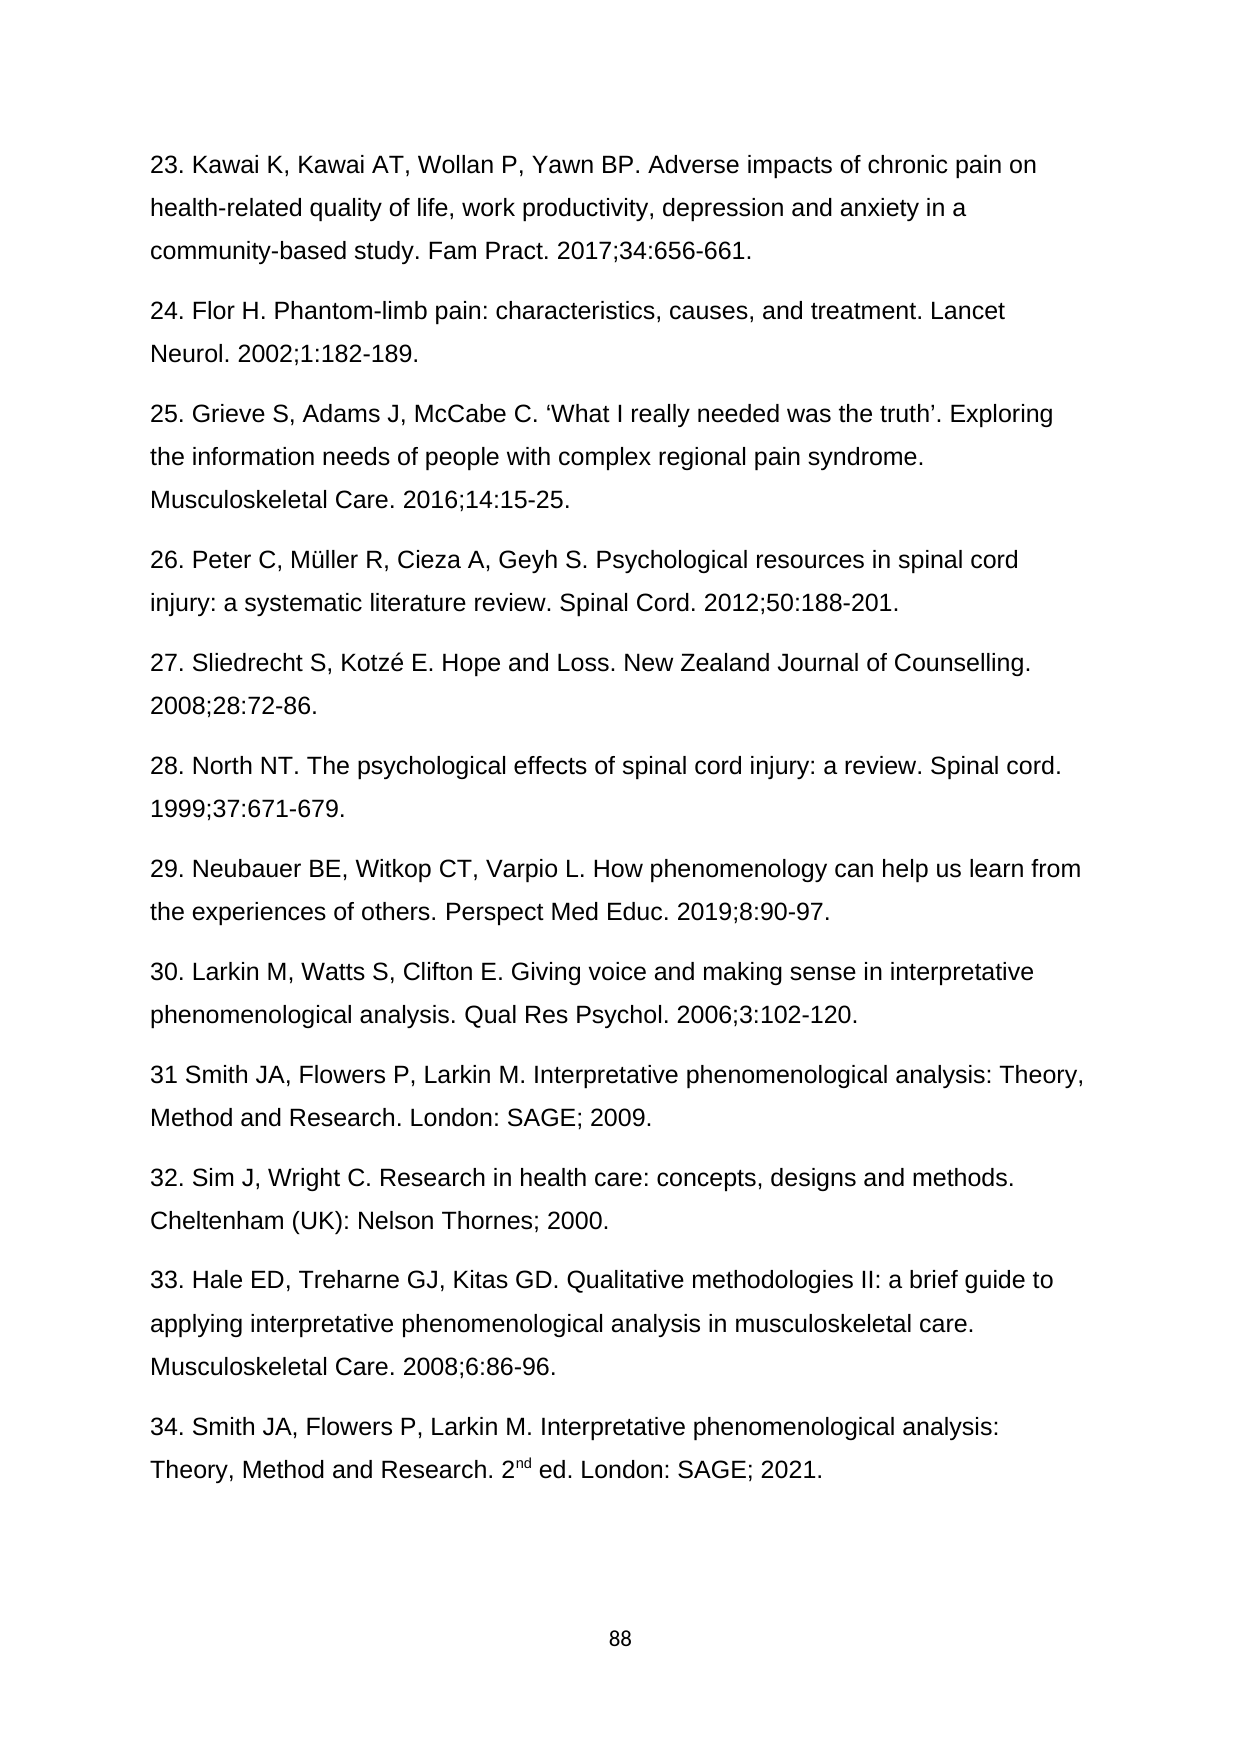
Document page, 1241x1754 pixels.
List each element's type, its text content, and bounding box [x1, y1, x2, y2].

text 34. Smith JA, Flowers P, Larkin M. Interpretative phenomenological analysis: Theory, Method and Research. 2nd ed. London: SAGE; 2021. [150, 1411, 1090, 1483]
text 24. Flor H. Phantom-limb pain: characteristics, causes, and treatment. Lancet Neurol. 2002;1:182-189. [150, 296, 1090, 368]
text 33. Hale ED, Treharne GJ, Kitas GD. Qualitative methodologies II: a brief guide to applying interpretative phenomenological analysis in musculoskeletal care. Musculoskeletal Care. 2008;6:86-96. [150, 1265, 1090, 1380]
text 23. Kawai K, Kawai AT, Wollan P, Yawn BP. Adverse impacts of chronic pain on health-related quality of life, work productivity, depression and anxiety in a community-based study. Fam Pract. 2017;34:656-661. [150, 150, 1090, 265]
text 32. Sim J, Wright C. Research in health care: concepts, designs and methods. Cheltenham (UK): Nelson Thornes; 2000. [150, 1162, 1090, 1234]
text 26. Peter C, Müller R, Cieza A, Geyh S. Psychological resources in spinal cord injury: a systematic literature review. Spinal Cord. 2012;50:188-201. [150, 545, 1090, 617]
text 25. Grieve S, Adams J, McCabe C. ‘What I really needed was the truth’. Exploring the information needs of people with complex regional pain syndrome. Musculoskeletal Care. 2016;14:15-25. [150, 399, 1090, 514]
text 31 Smith JA, Flowers P, Larkin M. Interpretative phenomenological analysis: Theory, Method and Research. London: SAGE; 2009. [150, 1059, 1090, 1131]
text 27. Sliedrecht S, Kotzé E. Hope and Loss. New Zealand Journal of Counselling. 2008;28:72-86. [150, 648, 1090, 720]
text 29. Neubauer BE, Witkop CT, Varpio L. How phenomenology can help us learn from the experiences of others. Perspect Med Educ. 2019;8:90-97. [150, 854, 1090, 926]
text 28. North NT. The psychological effects of spinal cord injury: a review. Spinal cord. 1999;37:671-679. [150, 751, 1090, 823]
text 30. Larkin M, Watts S, Clifton E. Giving voice and making sense in interpretative phenomenological analysis. Qual Res Psychol. 2006;3:102-120. [150, 957, 1090, 1028]
